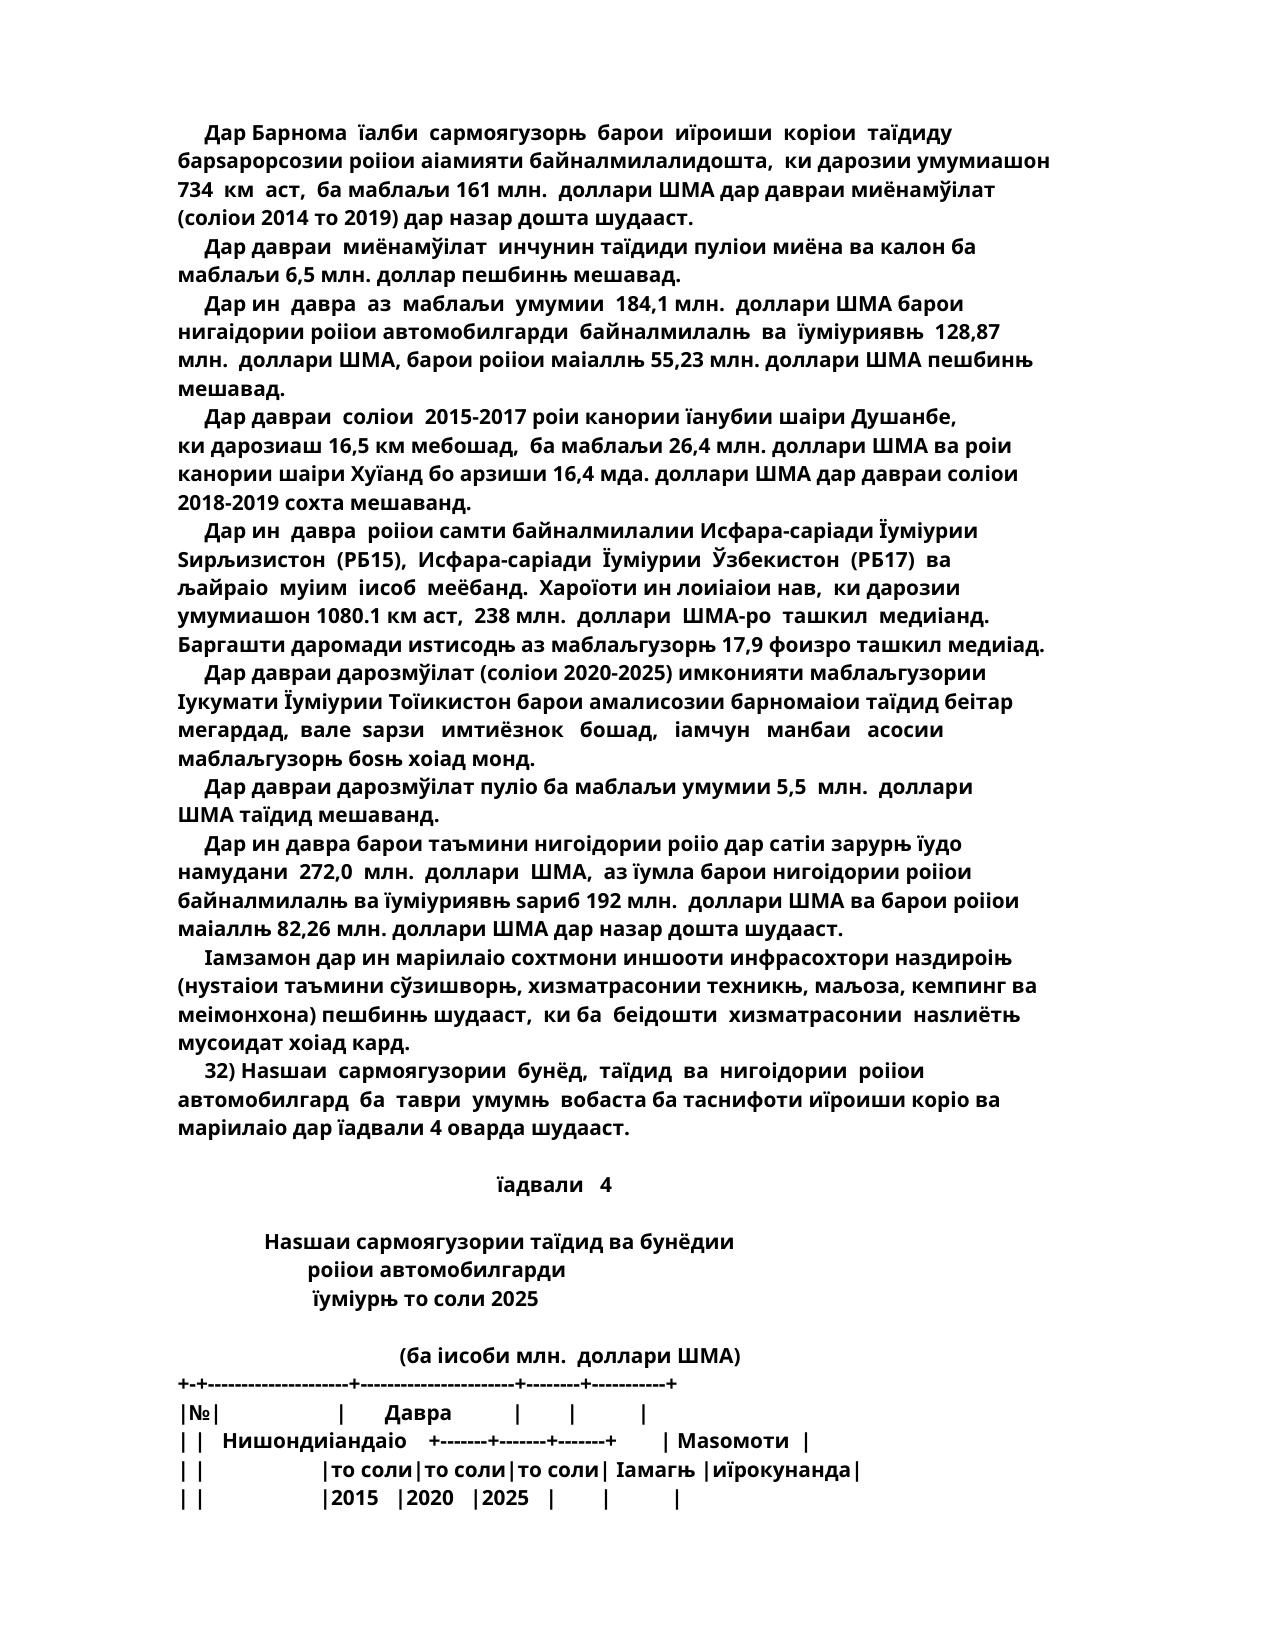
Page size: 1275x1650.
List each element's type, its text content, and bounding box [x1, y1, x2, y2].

text мусоидат хоіад кард. [177, 1028, 1186, 1057]
text (нуѕтаіои таъмини сўзишворњ, хизматрасонии техникњ, маљоза, кемпинг ва [177, 971, 1186, 1000]
text (ба іисоби млн. доллари ШМА) [177, 1341, 1186, 1369]
text умумиашон 1080.1 км аст, 238 млн. доллари ШМА-ро ташкил медиіанд. [177, 602, 1186, 630]
text нигаідории роііои автомобилгарди байналмилалњ ва їуміуриявњ 128,87 [177, 317, 1186, 346]
text ки дарозиаш 16,5 км мебошад, ба маблаљи 26,4 млн. доллари ШМА ва роіи [177, 431, 1186, 459]
text маріилаіо дар їадвали 4 оварда шудааст. [177, 1113, 1186, 1142]
text | | Нишондиіандаіо +-------+-------+-------+ | Маѕомоти | [177, 1426, 1186, 1455]
text роііои автомобилгарди [177, 1256, 1186, 1284]
text Дар Барнома їалби сармоягузорњ барои иїроиши коріои таїдиду [177, 118, 1186, 147]
text +-+---------------------+-----------------------+--------+-----------+ [177, 1369, 1186, 1398]
text маіаллњ 82,26 млн. доллари ШМА дар назар дошта шудааст. [177, 914, 1186, 943]
text їадвали 4 [177, 1170, 1186, 1199]
text Дар давраи соліои 2015-2017 роіи канории їанубии шаіри Душанбе, [177, 402, 1186, 431]
text Дар ин давра аз маблаљи умумии 184,1 млн. доллари ШМА барои [177, 289, 1186, 317]
text барѕарорсозии роііои аіамияти байналмилалидошта, ки дарозии умумиашон [177, 147, 1186, 175]
text | | |2015 |2020 |2025 | | | [177, 1483, 1186, 1512]
text намудани 272,0 млн. доллари ШМА, аз їумла барои нигоідории роііои [177, 857, 1186, 886]
text меімонхона) пешбинњ шудааст, ки ба беідошти хизматрасонии наѕлиётњ [177, 1000, 1186, 1028]
text | | |то соли|то соли|то соли| Іамагњ |иїрокунанда| [177, 1455, 1186, 1483]
text маблаљгузорњ боѕњ хоіад монд. [177, 744, 1186, 772]
text 734 км аст, ба маблаљи 161 млн. доллари ШМА дар давраи миёнамўілат [177, 175, 1186, 203]
text 32) Наѕшаи сармоягузории бунёд, таїдид ва нигоідории роііои [177, 1057, 1186, 1085]
text Дар давраи миёнамўілат инчунин таїдиди пуліои миёна ва калон ба [177, 232, 1186, 260]
text Баргашти даромади иѕтисодњ аз маблаљгузорњ 17,9 фоизро ташкил медиіад. [177, 630, 1186, 658]
text Дар ин давра роііои самти байналмилалии Исфара-саріади Їуміурии [177, 516, 1186, 545]
text млн. доллари ШМА, барои роііои маіаллњ 55,23 млн. доллари ШМА пешбинњ [177, 346, 1186, 374]
text |№| | Давра | | | [177, 1398, 1186, 1426]
text Дар давраи дарозмўілат (соліои 2020-2025) имконияти маблаљгузории [177, 658, 1186, 687]
text Ѕирљизистон (РБ15), Исфара-саріади Їуміурии Ўзбекистон (РБ17) ва [177, 545, 1186, 573]
text байналмилалњ ва їуміуриявњ ѕариб 192 млн. доллари ШМА ва барои роііои [177, 886, 1186, 914]
text маблаљи 6,5 млн. доллар пешбинњ мешавад. [177, 260, 1186, 289]
text Наѕшаи сармоягузории таїдид ва бунёдии [177, 1227, 1186, 1256]
text мешавад. [177, 374, 1186, 402]
text (соліои 2014 то 2019) дар назар дошта шудааст. [177, 203, 1186, 232]
text 2018-2019 сохта мешаванд. [177, 488, 1186, 516]
text Іукумати Їуміурии Тоїикистон барои амалисозии барномаіои таїдид беітар [177, 687, 1186, 715]
text мегардад, вале ѕарзи имтиёзнок бошад, іамчун манбаи асосии [177, 715, 1186, 744]
text Іамзамон дар ин маріилаіо сохтмони иншооти инфрасохтори наздироіњ [177, 943, 1186, 971]
text Дар давраи дарозмўілат пуліо ба маблаљи умумии 5,5 млн. доллари [177, 772, 1186, 801]
text їуміурњ то соли 2025 [177, 1284, 1186, 1312]
text канории шаіри Хуїанд бо арзиши 16,4 мда. доллари ШМА дар давраи соліои [177, 459, 1186, 488]
text автомобилгард ба таври умумњ вобаста ба таснифоти иїроиши коріо ва [177, 1085, 1186, 1113]
text Дар ин давра барои таъмини нигоідории роііо дар сатіи зарурњ їудо [177, 829, 1186, 857]
text љайраіо муіим іисоб меёбанд. Хароїоти ин лоиіаіои нав, ки дарозии [177, 573, 1186, 602]
text ШМА таїдид мешаванд. [177, 801, 1186, 829]
